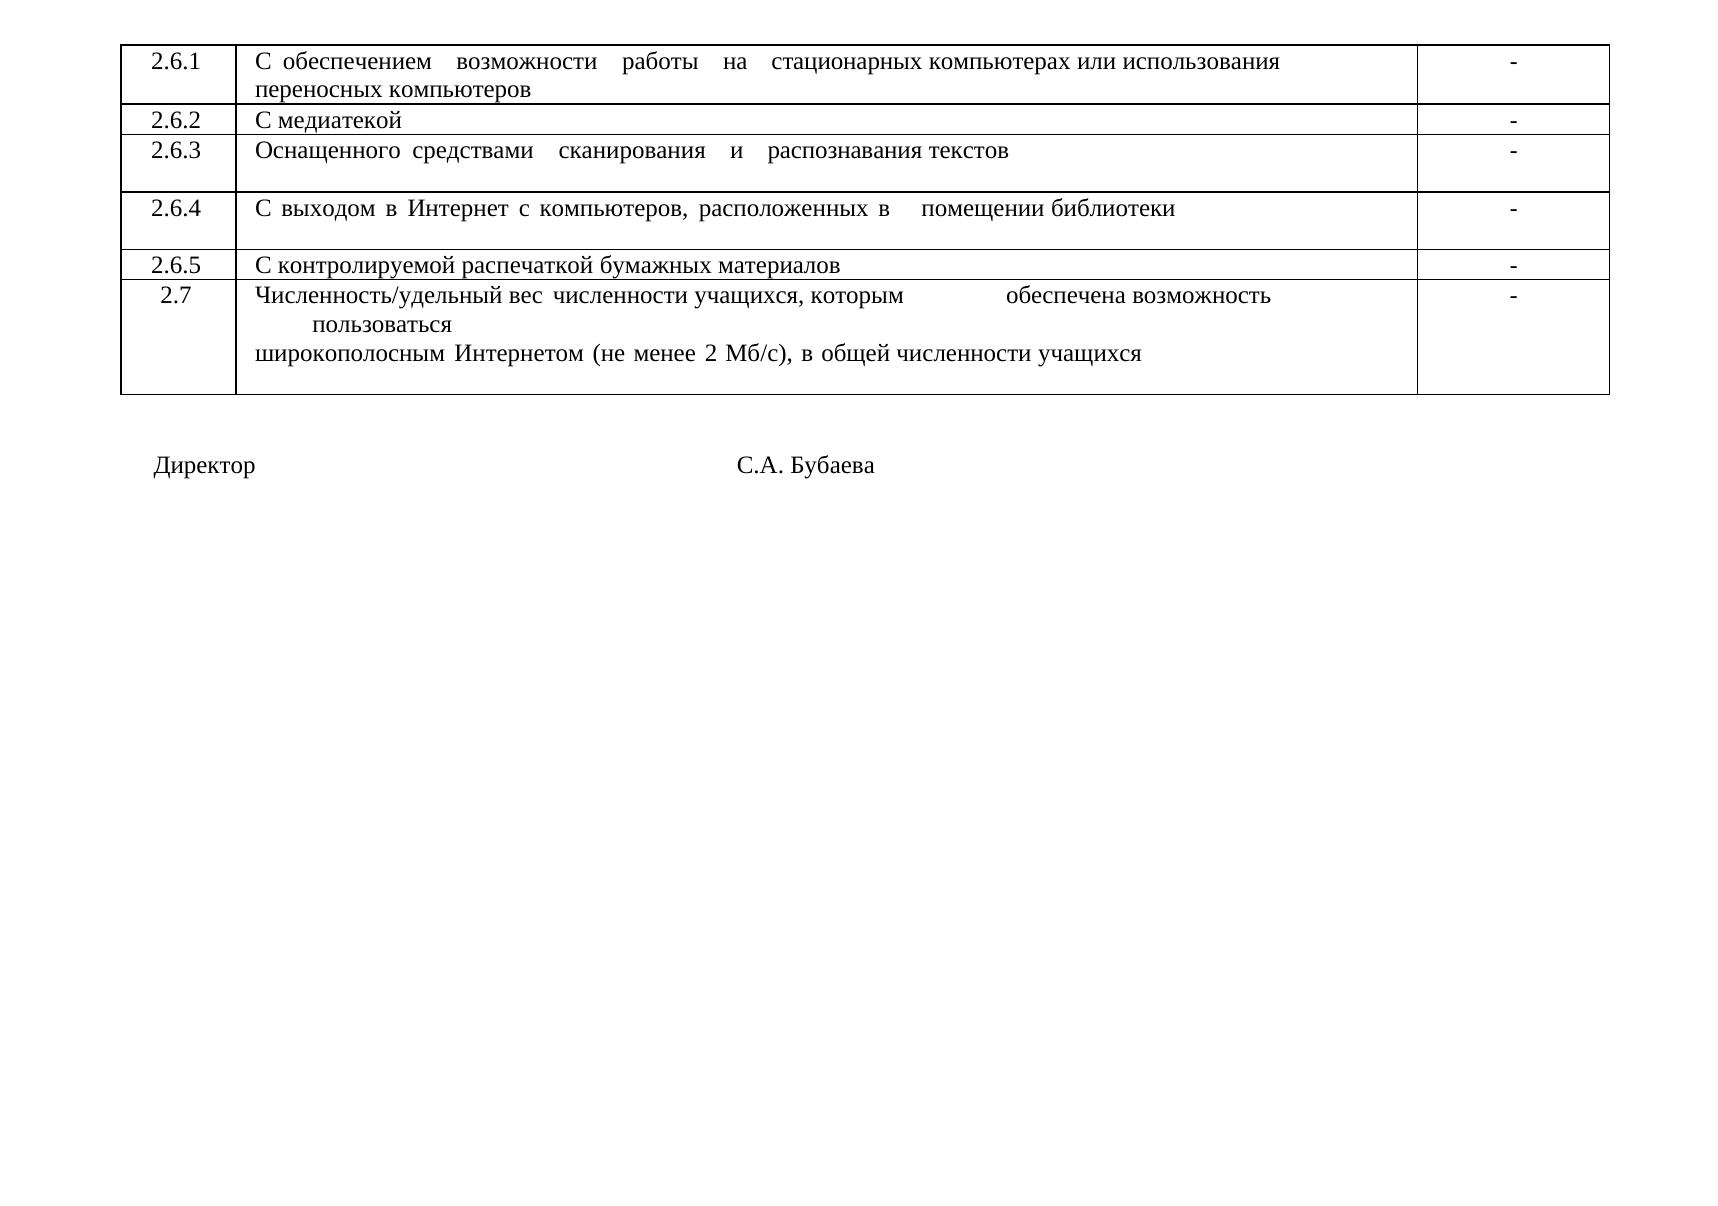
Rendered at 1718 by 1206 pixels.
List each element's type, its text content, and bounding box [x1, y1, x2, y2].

table_cell 2.7 [122, 280, 235, 394]
table_cell - [1418, 46, 1609, 103]
table_cell 2.6.4 [122, 193, 235, 248]
table_cell С контролируемой распечаткой бумажных материалов [237, 250, 1417, 279]
table_cell - [1418, 105, 1609, 134]
table_cell Численность/удельный вес численности учащихся, которым обеспечена возможность пользоваться широкополосным Интернетом (не менее 2 Мб/с), в общей численности учащихся [237, 280, 1417, 394]
table_cell - [1418, 280, 1609, 394]
table_cell Оснащенного средствами сканирования и распознавания текстов [237, 135, 1417, 191]
table_cell С обеспечением возможности работы на стационарных компьютерах или использования переносных компьютеров [237, 46, 1417, 103]
table_cell 2.6.5 [122, 250, 235, 279]
table_cell - [1418, 135, 1609, 191]
table_cell 2.6.1 [122, 46, 235, 103]
table_cell - [1418, 193, 1609, 248]
table_cell - [1418, 250, 1609, 279]
text Директор С.А. Бубаева [103, 450, 1669, 479]
table_cell С выходом в Интернет с компьютеров, расположенных в помещении библиотеки [237, 193, 1417, 248]
table_cell 2.6.3 [122, 135, 235, 191]
table_cell С медиатекой [237, 105, 1417, 134]
table_cell 2.6.2 [122, 105, 235, 134]
